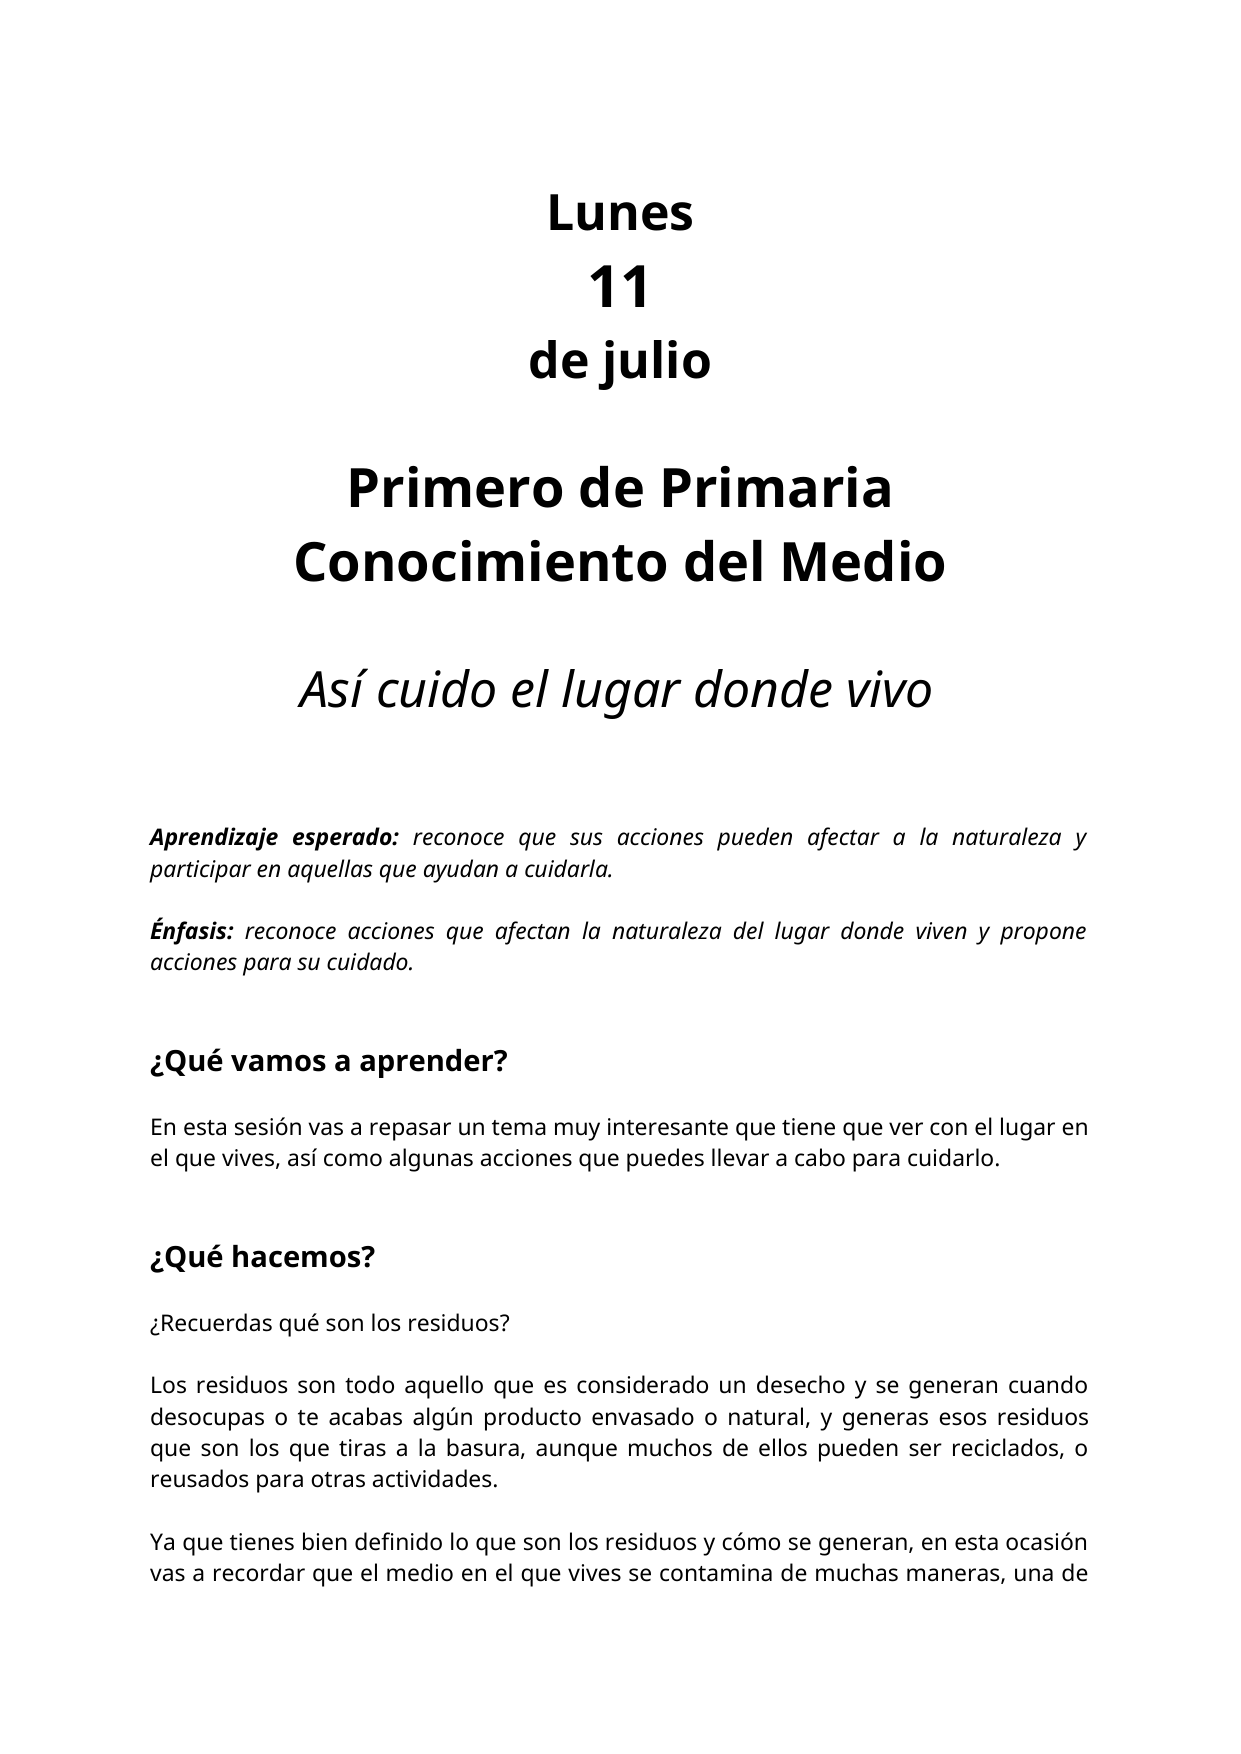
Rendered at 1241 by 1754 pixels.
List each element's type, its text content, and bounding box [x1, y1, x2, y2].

text Primero de Primaria [150, 449, 1090, 523]
text ¿Qué vamos a aprender? [150, 1040, 1090, 1080]
text Lunes [150, 177, 1090, 245]
text ¿Recuerdas qué son los residuos? [150, 1307, 1090, 1338]
text Aprendizaje esperado: reconoce que sus acciones pueden afectar a la naturaleza y participar en aquellas que ayudan a cuidarla. [150, 821, 1090, 884]
text ¿Qué hacemos? [150, 1236, 1090, 1276]
text Los residuos son todo aquello que es considerado un desecho y se generan cuando desocupas o te acabas algún producto envasado o natural, y generas esos residuos que son los que tiras a la basura, aunque muchos de ellos pueden ser reciclados, o reusados para otras actividades. [150, 1369, 1090, 1494]
text En esta sesión vas a repasar un tema muy interesante que tiene que ver con el lugar en el que vives, así como algunas acciones que puedes llevar a cabo para cuidarlo. [150, 1111, 1090, 1173]
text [150, 1526, 1090, 1588]
text de julio [150, 325, 1090, 393]
text Así cuido el lugar donde vivo [150, 654, 1090, 722]
text Énfasis: reconoce acciones que afectan la naturaleza del lugar donde viven y propone acciones para su cuidado. [150, 915, 1090, 978]
text Conocimiento del Medio [150, 523, 1090, 597]
text 11 [150, 245, 1090, 325]
